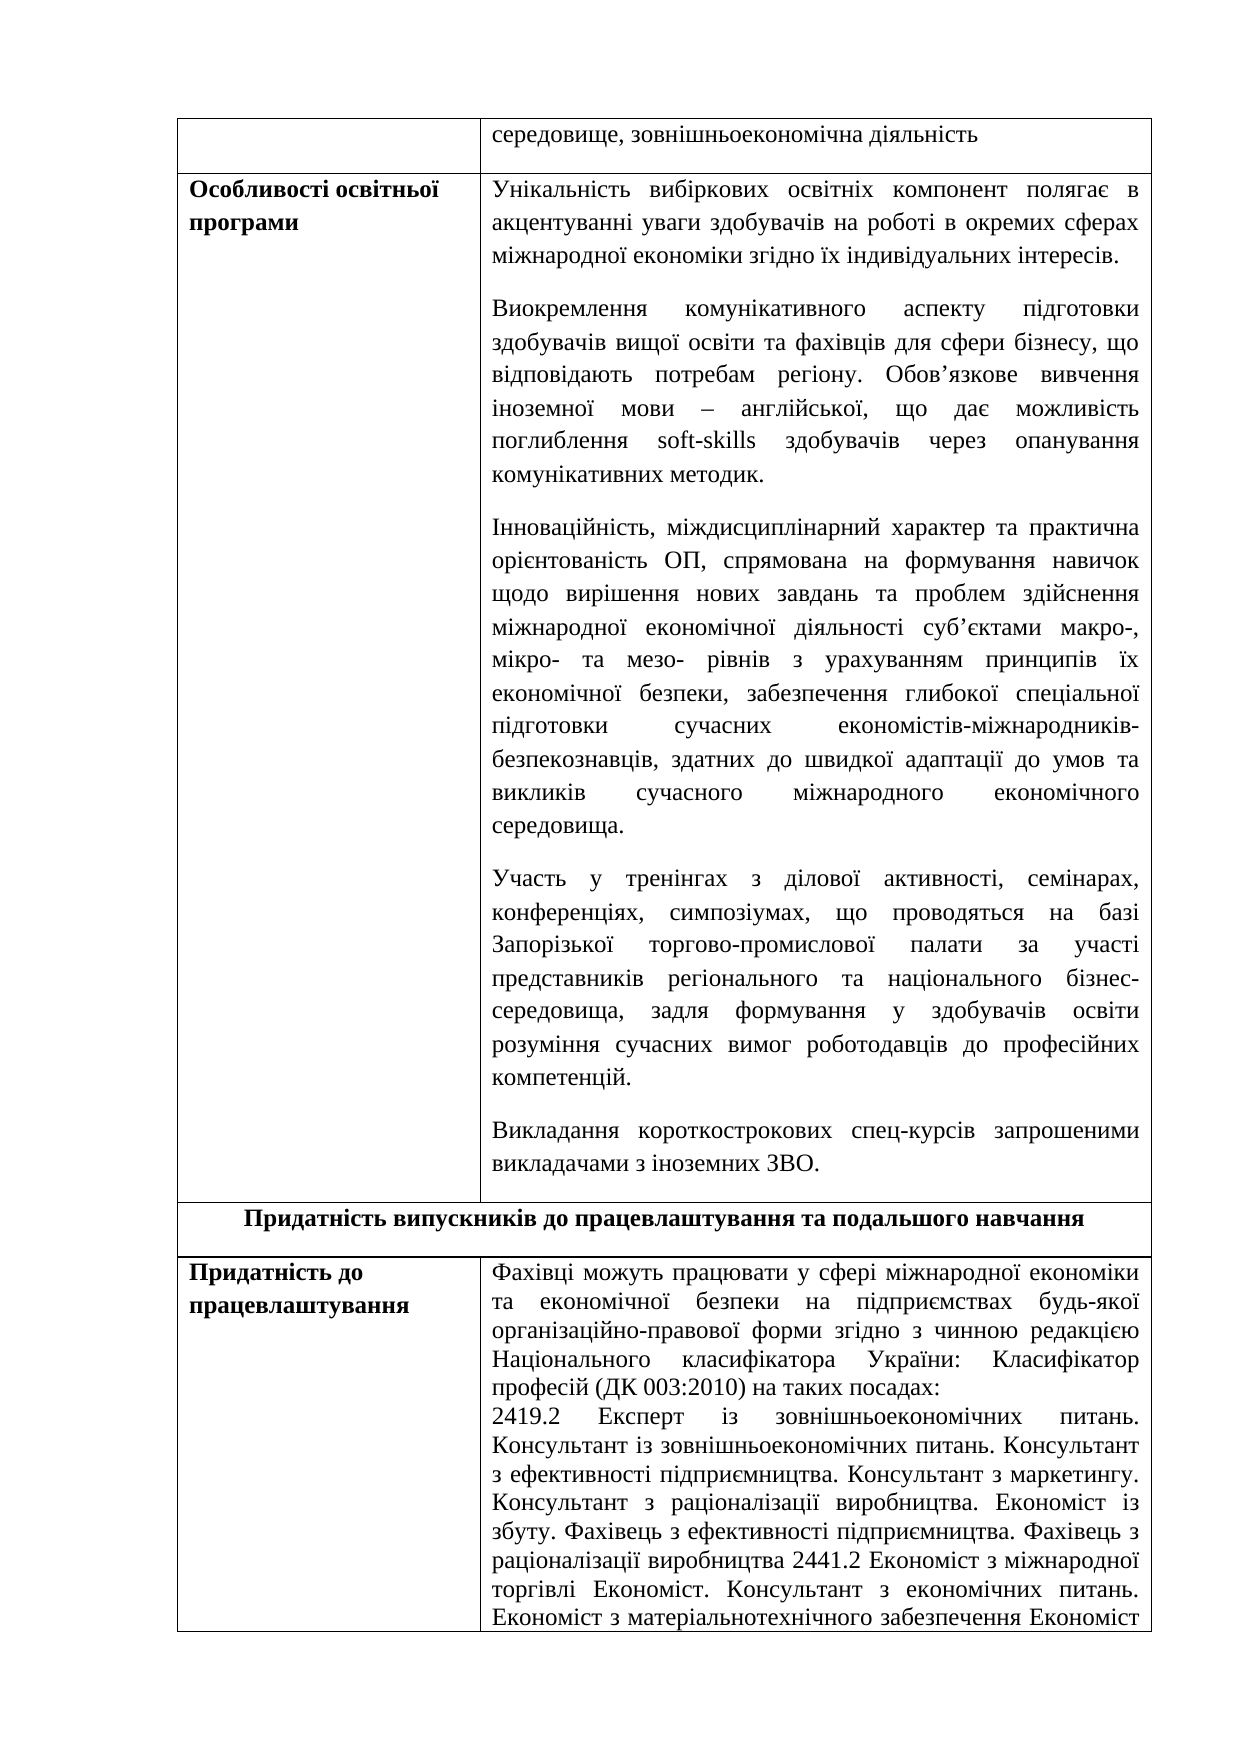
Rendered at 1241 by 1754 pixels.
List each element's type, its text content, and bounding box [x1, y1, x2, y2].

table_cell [178, 119, 480, 173]
table_cell Особливості освітньої програми [178, 174, 480, 1202]
table_cell Унікальність вибіркових освітніх компонент полягає в акцентуванні уваги здобувачів на роботі в окремих сферах міжнародної економіки згідно їх індивідуальних інтересів. Виокремлення комунікативного аспекту підготовки здобувачів вищої освіти та фахівців для сфери бізнесу, що відповідають потребам регіону. Обов’язкове вивчення іноземної мови – англійської, що дає можливість поглиблення soft-skills здобувачів через опанування комунікативних методик. Інноваційність, міждисциплінарний характер та практична орієнтованість ОП, спрямована на формування навичок щодо вирішення нових завдань та проблем здійснення міжнародної економічної діяльності суб’єктами макро-, мікро- та мезо- рівнів з урахуванням принципів їх економічної безпеки, забезпечення глибокої спеціальної підготовки сучасних економістів-міжнародників-безпекознавців, здатних до швидкої адаптації до умов та викликів сучасного міжнародного економічного середовища. Участь у тренінгах з ділової активності, семінарах, конференціях, симпозіумах, що проводяться на базі Запорізької торгово-промислової палати за участі представників регіонального та національного бізнес-середовища, задля формування у здобувачів освіти розуміння сучасних вимог роботодавців до професійних компетенцій. Викладання короткострокових спец-курсів запрошеними викладачами з іноземних ЗВО. [481, 174, 1151, 1202]
table_cell Придатність випускників до працевлаштування та подальшого навчання [178, 1203, 1151, 1256]
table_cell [178, 1258, 480, 1631]
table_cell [481, 119, 1151, 173]
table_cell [481, 1258, 1151, 1631]
